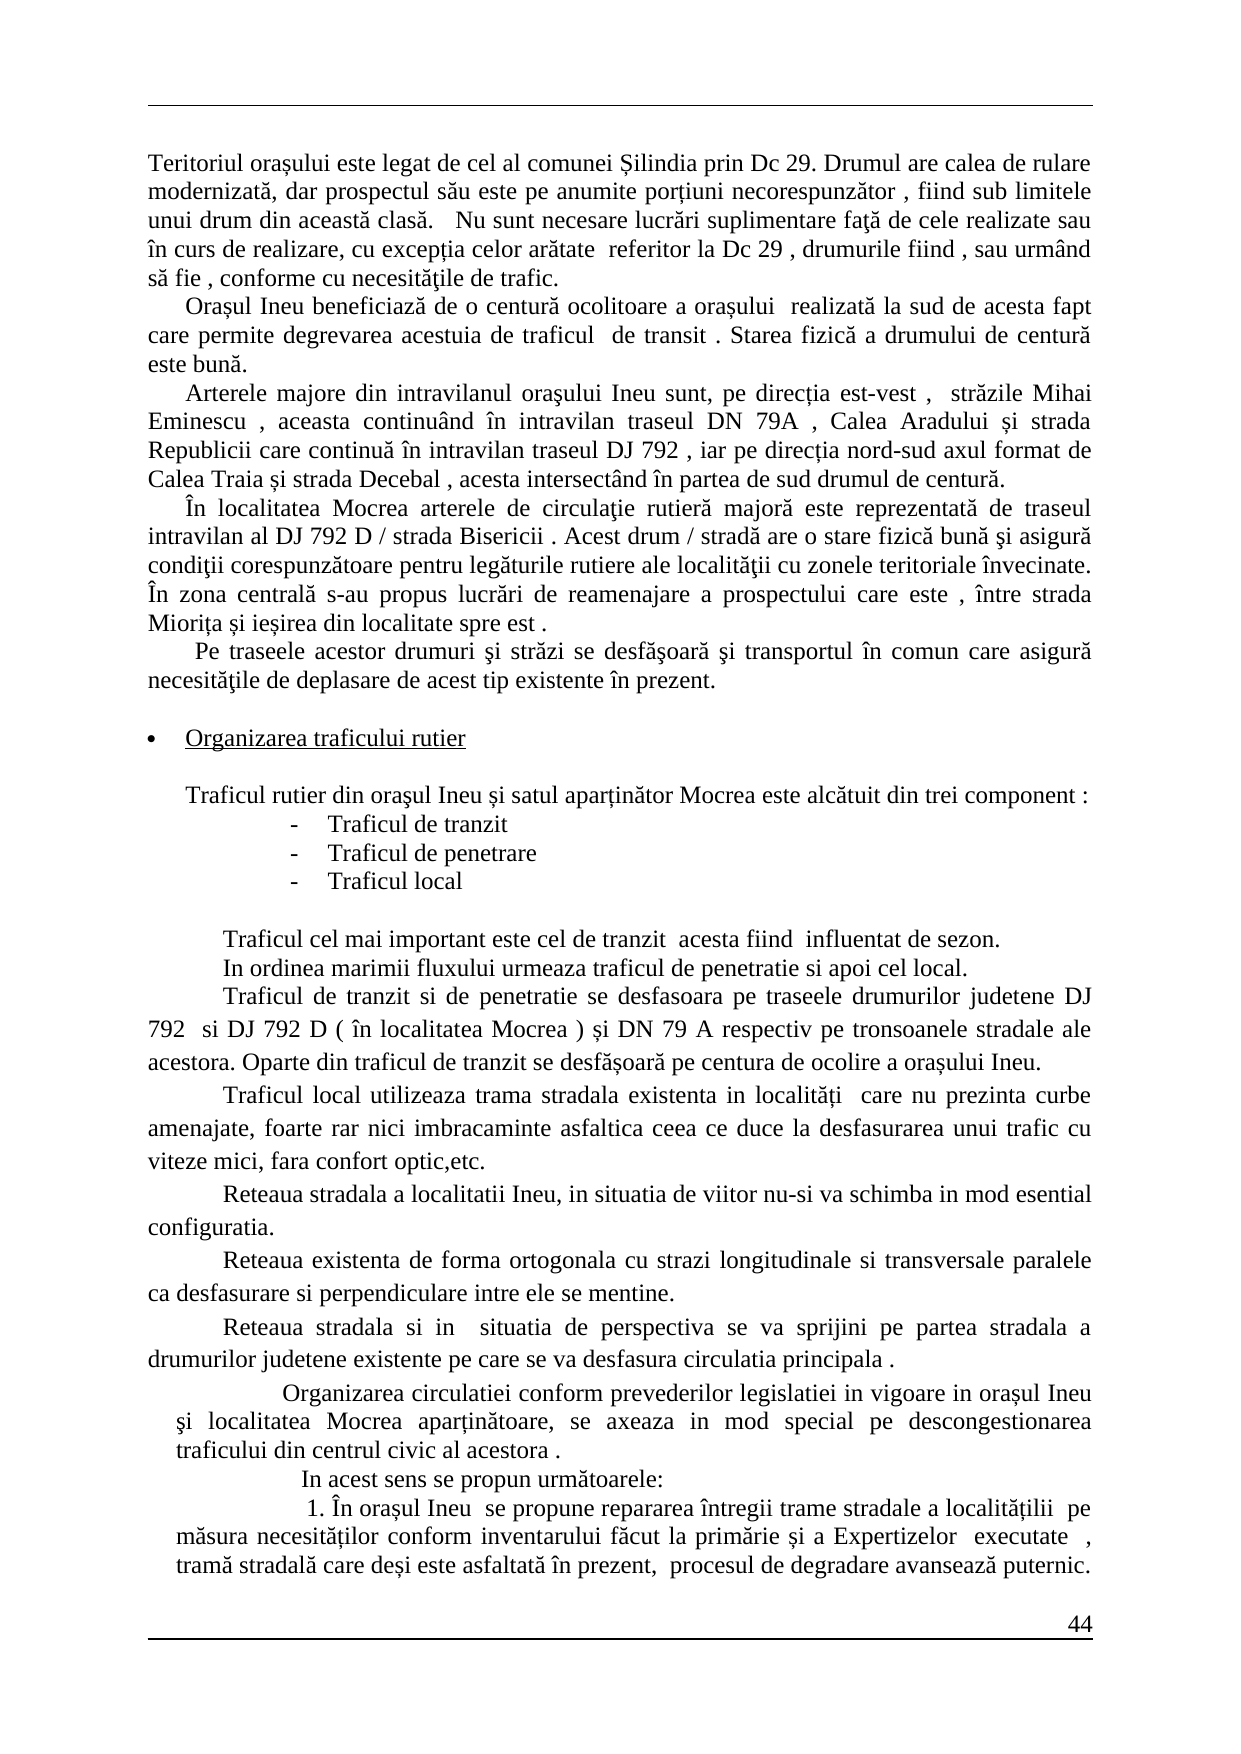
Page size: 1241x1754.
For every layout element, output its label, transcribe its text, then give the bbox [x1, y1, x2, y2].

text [148, 148, 1093, 291]
text In ordinea marimii fluxului urmeaza traficul de penetratie si apoi cel local. [148, 953, 1093, 981]
text Traficul de tranzit si de penetratie se desfasoara pe traseele drumurilor judetene DJ 792 si DJ 792 D ( în localitatea Mocrea ) și DN 79 A respectiv pe tronsoanele stradale ale acestora. Oparte din traficul de tranzit se desfășoară pe centura de ocolire a orașului Ineu. [148, 981, 1093, 1076]
list Traficul de penetrare [290, 838, 1093, 866]
text 1. În orașul Ineu se propune repararea întregii trame stradale a localitățilii pe măsura necesităților conform inventarului făcut la primărie și a Expertizelor executate , tramă stradală care deși este asfaltată în prezent, procesul de degradare avansează puternic. [176, 1493, 1093, 1579]
text Traficul local utilizeaza trama stradala existenta in localități care nu prezinta curbe amenajate, foarte rar nici imbracaminte asfaltica ceea ce duce la desfasurarea unui trafic cu viteze mici, fara confort optic,etc. [148, 1080, 1093, 1175]
text În localitatea Mocrea arterele de circulaţie rutieră majoră este reprezentată de traseul intravilan al DJ 792 D / strada Bisericii . Acest drum / stradă are o stare fizică bună şi asigură condiţii corespunzătoare pentru legăturile rutiere ale localităţii cu zonele teritoriale învecinate. În zona centrală s-au propus lucrări de reamenajare a prospectului care este , între strada Miorița și ieșirea din localitate spre est . [148, 493, 1093, 636]
text Reteaua stradala a localitatii Ineu, in situatia de viitor nu-si va schimba in mod esential configuratia. [148, 1179, 1093, 1241]
text In acest sens se propun următoarele: [176, 1464, 1093, 1493]
text Traficul cel mai important este cel de tranzit acesta fiind influentat de sezon. [148, 924, 1093, 953]
list Traficul local [290, 866, 1093, 895]
text Arterele majore din intravilanul oraşului Ineu sunt, pe direcția est-vest , străzile Mihai Eminescu , aceasta continuând în intravilan traseul DN 79A , Calea Aradului și strada Republicii care continuă în intravilan traseul DJ 792 , iar pe direcția nord-sud axul format de Calea Traia și strada Decebal , acesta intersectând în partea de sud drumul de centură. [148, 378, 1093, 493]
text Reteaua stradala si in situatia de perspectiva se va sprijini pe partea stradala a drumurilor judetene existente pe care se va desfasura circulatia principala . [148, 1312, 1093, 1373]
list Traficul de tranzit [290, 809, 1093, 838]
text Orașul Ineu beneficiază de o centură ocolitoare a orașului realizată la sud de acesta fapt care permite degrevarea acestuia de traficul de transit . Starea fizică a drumului de centură este bună. [148, 291, 1093, 378]
list Organizarea traficului rutier [148, 723, 1093, 751]
text Reteaua existenta de forma ortogonala cu strazi longitudinale si transversale paralele ca desfasurare si perpendiculare intre ele se mentine. [148, 1246, 1093, 1307]
text Traficul rutier din oraşul Ineu și satul aparținător Mocrea este alcătuit din trei component : [185, 780, 1093, 809]
text Organizarea circulatiei conform prevederilor legislatiei in vigoare in orașul Ineu şi localitatea Mocrea aparținătoare, se axeaza in mod special pe descongestionarea traficului din centrul civic al acestora . [176, 1378, 1093, 1464]
text Pe traseele acestor drumuri şi străzi se desfăşoară şi transportul în comun care asigură necesităţile de deplasare de acest tip existente în prezent. [148, 636, 1093, 694]
